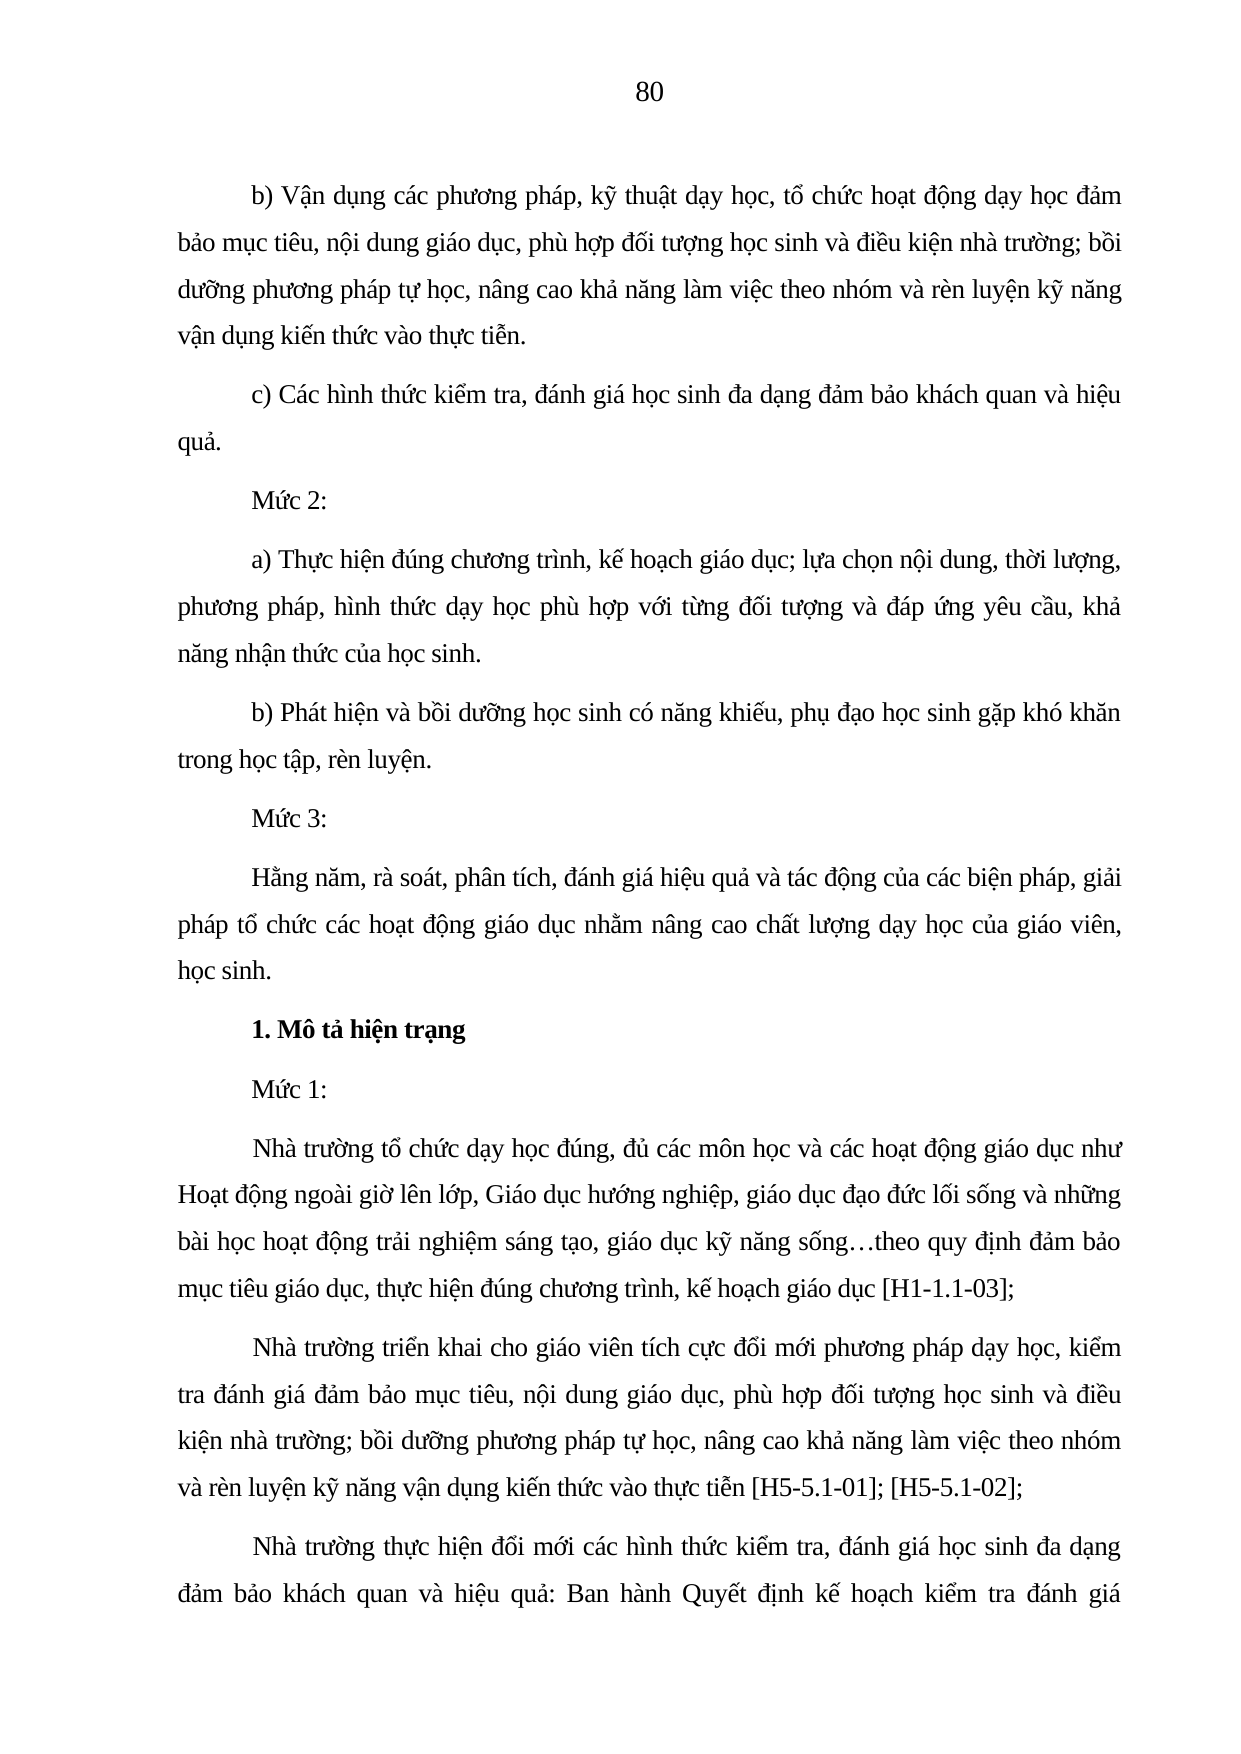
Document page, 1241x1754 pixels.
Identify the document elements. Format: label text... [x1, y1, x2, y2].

text c) Các hình thức kiểm tra, đánh giá học sinh đa dạng đảm bảo khách quan và hiệu quả. [177, 379, 1122, 456]
text Mức 1: [177, 1073, 1122, 1104]
text 1. Mô tả hiện trạng [177, 1014, 1122, 1045]
text b) Vận dụng các phương pháp, kỹ thuật dạy học, tổ chức hoạt động dạy học đảm bảo mục tiêu, nội dung giáo dục, phù hợp đối tượng học sinh và điều kiện nhà trường; bồi dưỡng phương pháp tự học, nâng cao khả năng làm việc theo nhóm và rèn luyện kỹ năng vận dụng kiến thức vào thực tiễn. [177, 179, 1122, 351]
text Hằng năm, rà soát, phân tích, đánh giá hiệu quả và tác động của các biện pháp, giải pháp tổ chức các hoạt động giáo dục nhằm nâng cao chất lượng dạy học của giáo viên, học sinh. [177, 861, 1122, 986]
text b) Phát hiện và bồi dưỡng học sinh có năng khiếu, phụ đạo học sinh gặp khó khăn trong học tập, rèn luyện. [177, 696, 1122, 774]
text a) Thực hiện đúng chương trình, kế hoạch giáo dục; lựa chọn nội dung, thời lượng, phương pháp, hình thức dạy học phù hợp với từng đối tượng và đáp ứng yêu cầu, khả năng nhận thức của học sinh. [177, 544, 1122, 668]
text Nhà trường triển khai cho giáo viên tích cực đổi mới phương pháp dạy học, kiểm tra đánh giá đảm bảo mục tiêu, nội dung giáo dục, phù hợp đối tượng học sinh và điều kiện nhà trường; bồi dưỡng phương pháp tự học, nâng cao khả năng làm việc theo nhóm và rèn luyện kỹ năng vận dụng kiến thức vào thực tiễn [H5-5.1-01]; [H5-5.1-02]; [177, 1331, 1122, 1502]
text Mức 3: [177, 802, 1122, 833]
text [177, 1530, 1122, 1608]
text Nhà trường tổ chức dạy học đúng, đủ các môn học và các hoạt động giáo dục như Hoạt động ngoài giờ lên lớp, Giáo dục hướng nghiệp, giáo dục đạo đức lối sống và những bài học hoạt động trải nghiệm sáng tạo, giáo dục kỹ năng sống…theo quy định đảm bảo mục tiêu giáo dục, thực hiện đúng chương trình, kế hoạch giáo dục [H1-1.1-03]; [177, 1132, 1122, 1303]
text Mức 2: [177, 484, 1122, 516]
